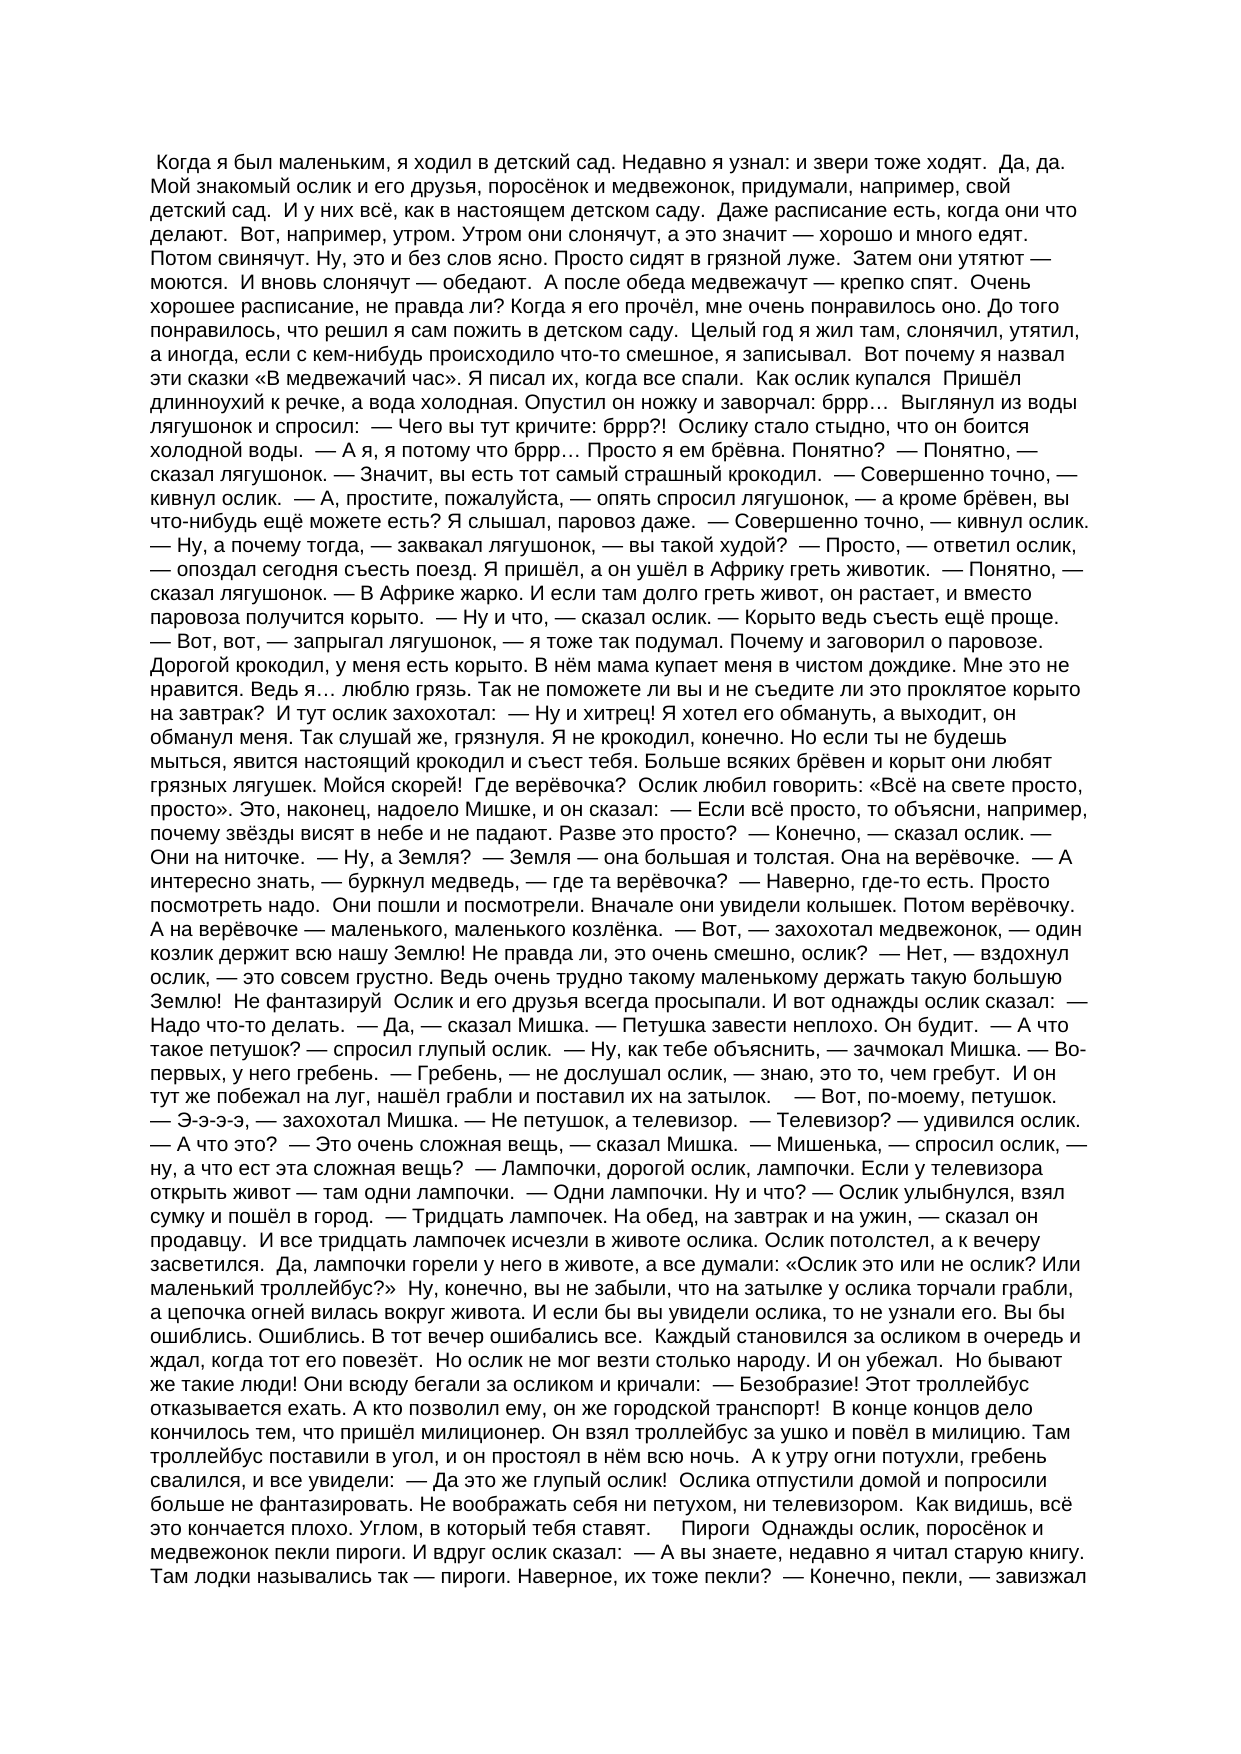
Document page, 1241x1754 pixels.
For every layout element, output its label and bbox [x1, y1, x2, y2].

text [150, 150, 1090, 1587]
